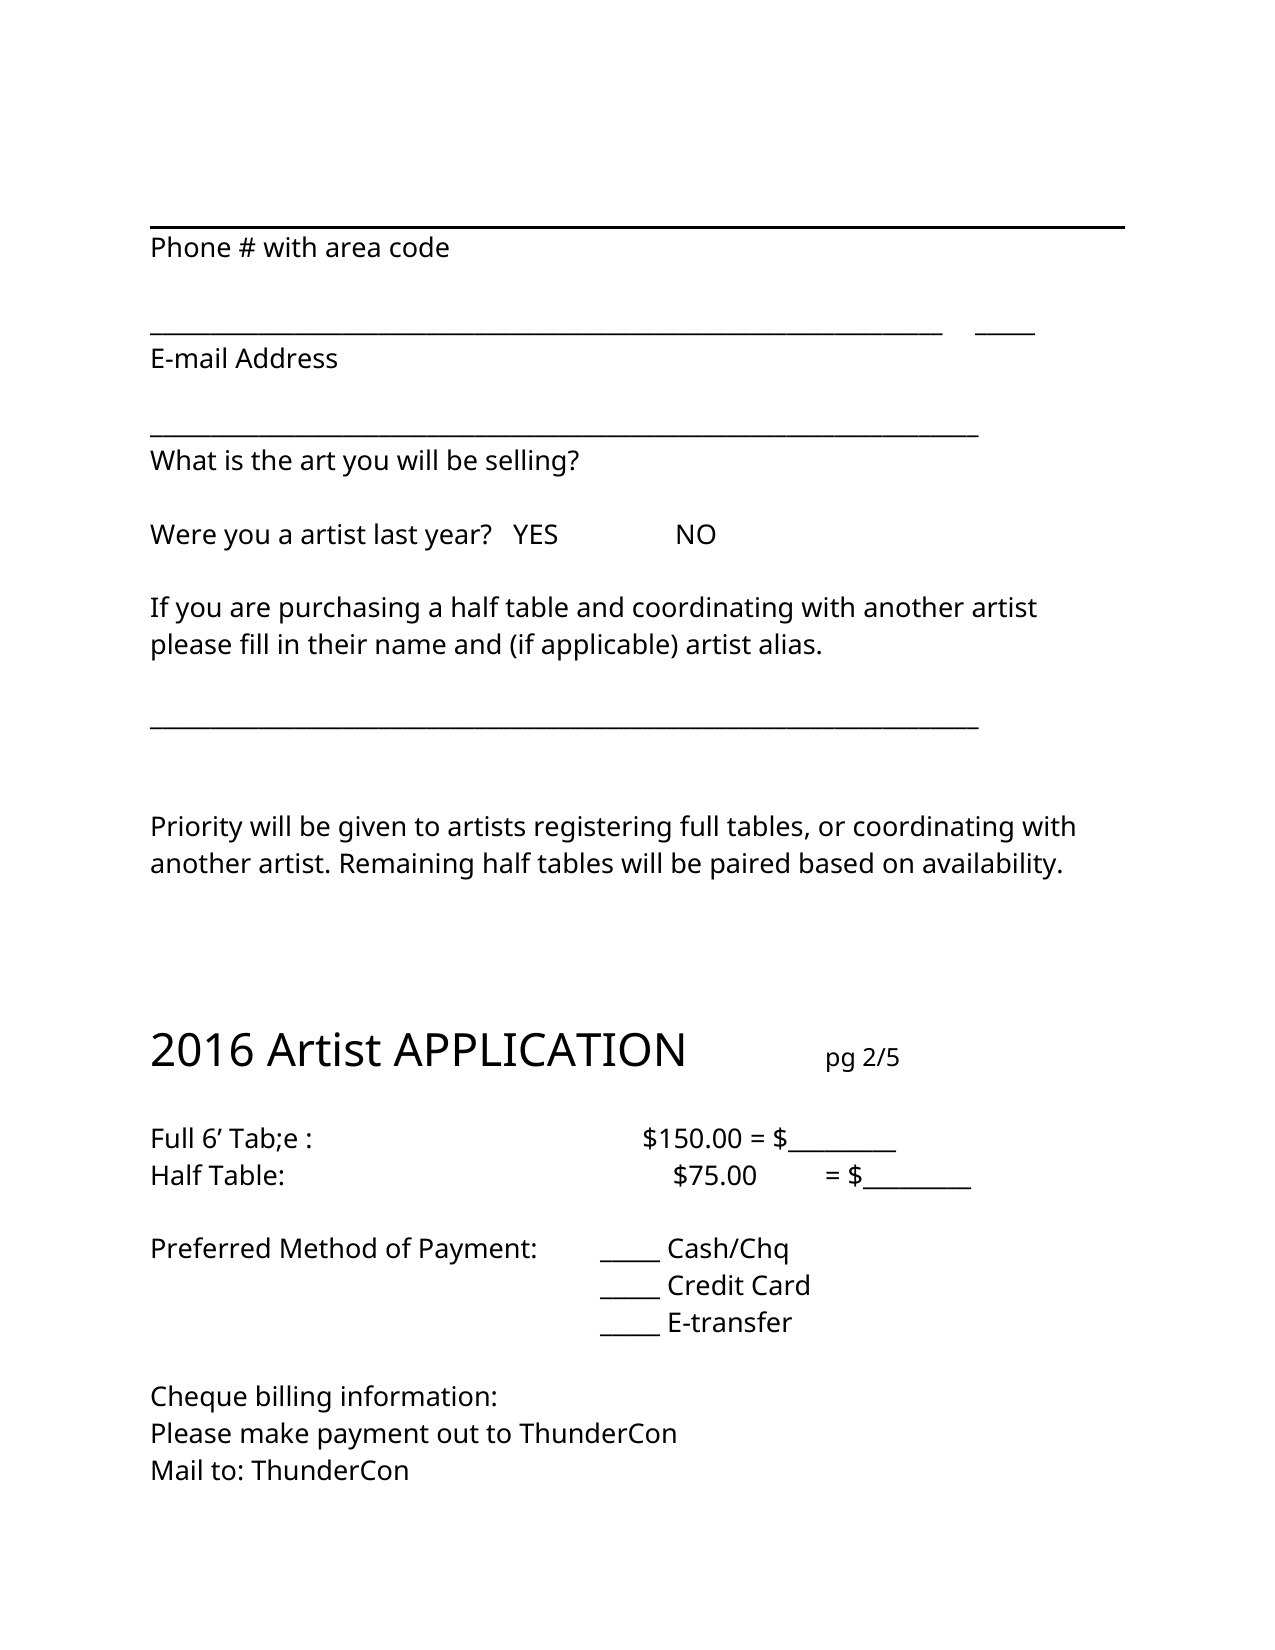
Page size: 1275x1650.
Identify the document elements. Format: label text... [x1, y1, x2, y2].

text Priority will be given to artists registering full tables, or coordinating with another artist. Remaining half tables will be paired based on availability. [150, 807, 1125, 881]
text Phone # with area code [150, 229, 1125, 266]
text _____________________________________________________________________ [150, 404, 1125, 441]
text 2016 Artist APPLICATION pg 2/5 [150, 1017, 1125, 1079]
text Half Table: $75.00 = $_________ [150, 1156, 1125, 1193]
text E-mail Address [150, 339, 1125, 376]
text _____________________________________________________________________ [150, 697, 1125, 733]
text Were you a artist last year? YES NO [150, 515, 1125, 552]
text Full 6’ Tab;e : $150.00 = $_________ [150, 1119, 1125, 1156]
text Please make payment out to ThunderCon [150, 1414, 1125, 1451]
text _____ Credit Card [150, 1267, 1125, 1304]
text What is the art you will be selling? [150, 441, 1125, 478]
text Cheque billing information: [150, 1377, 1125, 1414]
text If you are purchasing a half table and coordinating with another artist please fill in their name and (if applicable) artist alias. [150, 589, 1125, 663]
text Mail to: ThunderCon [150, 1451, 1125, 1488]
text __________________________________________________________________ _____ [150, 303, 1125, 339]
text _____ E-transfer [150, 1304, 1125, 1341]
text Preferred Method of Payment: _____ Cash/Chq [150, 1230, 1125, 1267]
